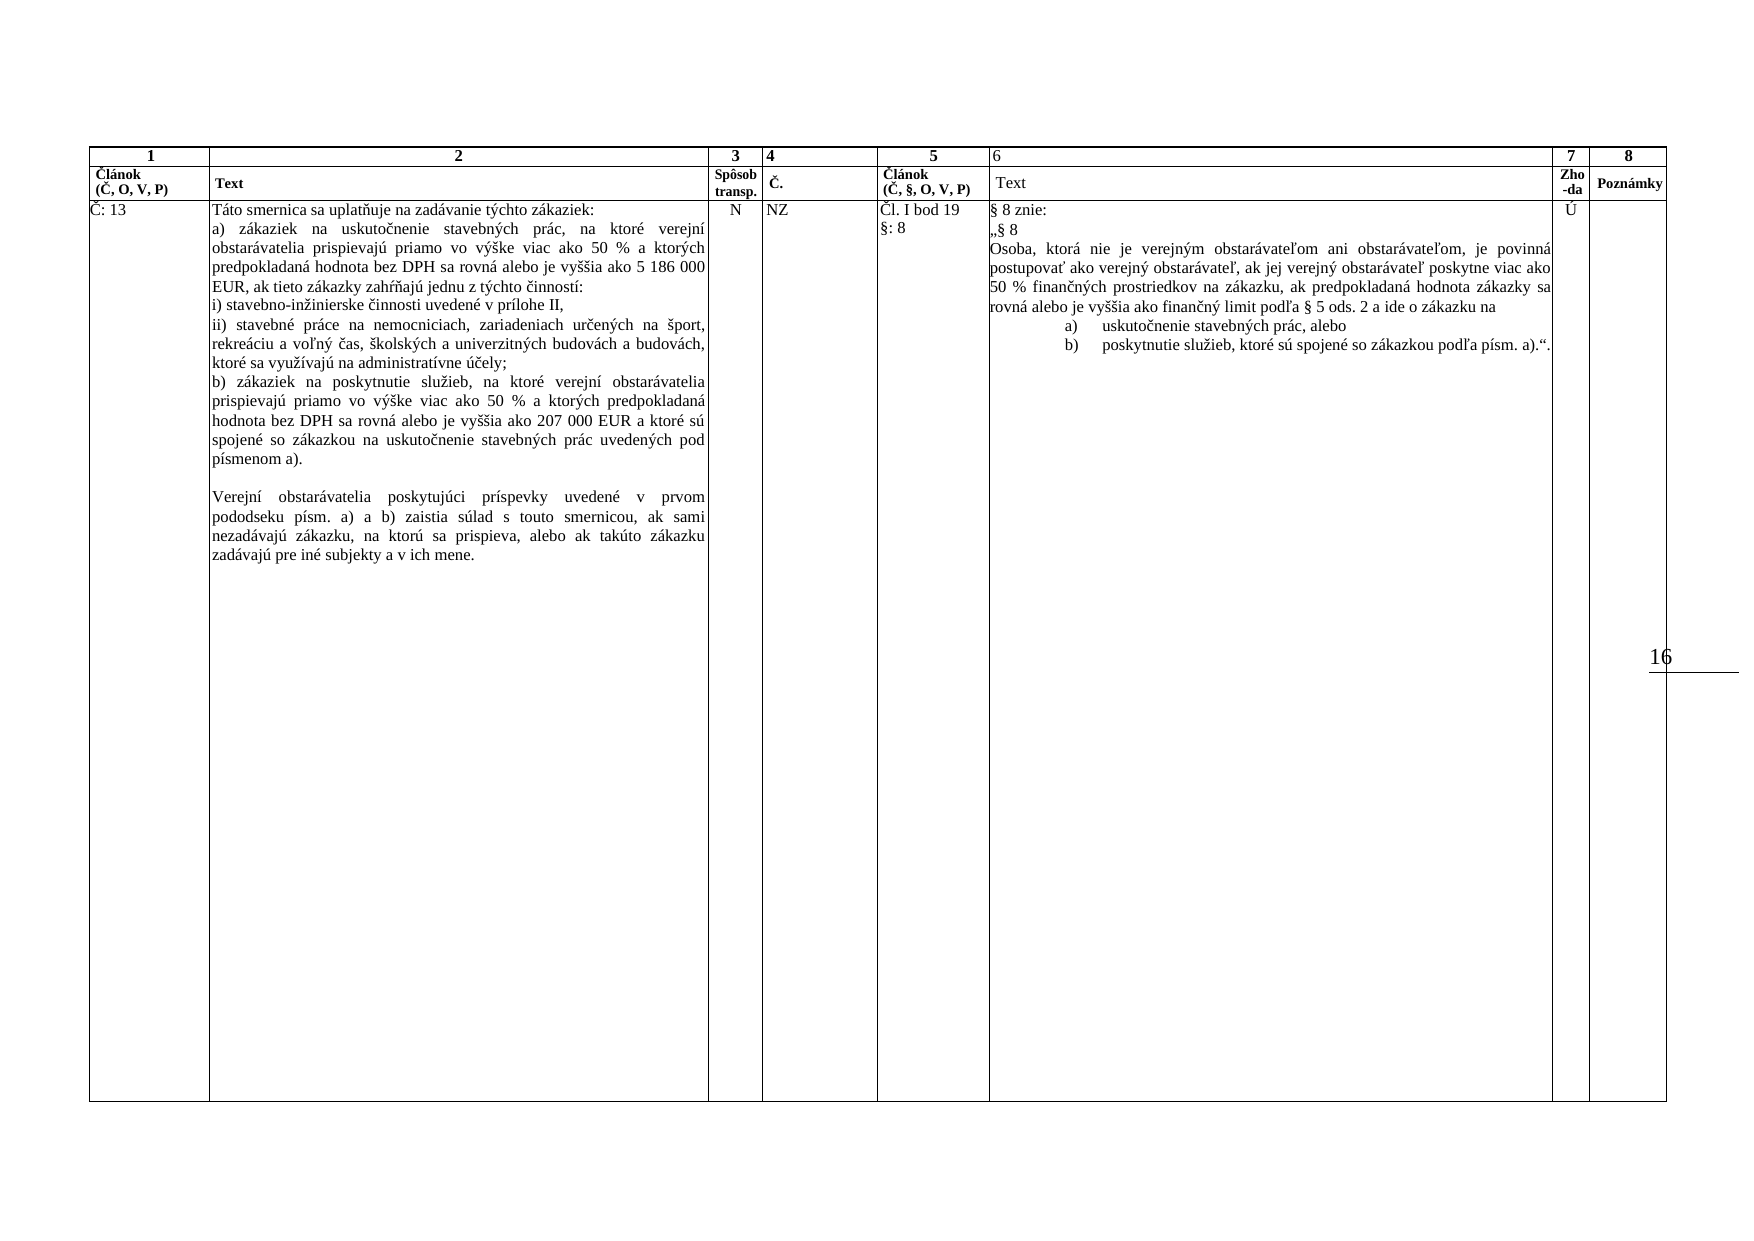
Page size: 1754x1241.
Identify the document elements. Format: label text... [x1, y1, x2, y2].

table_cell [1590, 201, 1666, 1101]
table_cell N [709, 201, 762, 1101]
table_cell Čl. I bod 19 §: 8 [878, 201, 989, 1101]
table_header 2 [210, 148, 708, 166]
table_cell § 8 znie: „§ 8 Osoba, ktorá nie je verejným obstarávateľom ani obstarávateľom, je povinná postupovať ako verejný obstarávateľ, ak jej verejný obstarávateľ poskytne viac ako 50 % finančných prostriedkov na zákazku, ak predpokladaná hodnota zákazky sa rovná alebo je vyššia ako finančný limit podľa § 5 ods. 2 a ide o zákazku na uskutočnenie stavebných prác, alebo poskytnutie služieb, ktoré sú spojené so zákazkou podľa písm. a).“. [990, 201, 1552, 1101]
table_cell Zho -da [1553, 167, 1589, 200]
table_header 7 [1553, 148, 1589, 166]
table_cell Táto smernica sa uplatňuje na zadávanie týchto zákaziek: a) zákaziek na uskutočnenie stavebných prác, na ktoré verejní obstarávatelia prispievajú priamo vo výške viac ako 50 % a ktorých predpokladaná hodnota bez DPH sa rovná alebo je vyššia ako 5 186 000 EUR, ak tieto zákazky zahŕňajú jednu z týchto činností: stavebno-inžinierske činnosti uvedené v prílohe II, stavebné práce na nemocniciach, zariadeniach určených na šport, rekreáciu a voľný čas, školských a univerzitných budovách a budovách, ktoré sa využívajú na administratívne účely; b) zákaziek na poskytnutie služieb, na ktoré verejní obstarávatelia prispievajú priamo vo výške viac ako 50 % a ktorých predpokladaná hodnota bez DPH sa rovná alebo je vyššia ako 207 000 EUR a ktoré sú spojené so zákazkou na uskutočnenie stavebných prác uvedených pod písmenom a). Verejní obstarávatelia poskytujúci príspevky uvedené v prvom pododseku písm. a) a b) zaistia súlad s touto smernicou, ak sami nezadávajú zákazku, na ktorú sa prispieva, alebo ak takúto zákazku zadávajú pre iné subjekty a v ich mene. [210, 201, 708, 1101]
table_cell Spôsob transp. [709, 167, 762, 200]
table_cell Článok (Č, §, O, V, P) [878, 167, 989, 200]
table_cell NZ [763, 201, 877, 1101]
table_header 4 [763, 148, 877, 166]
table_header 6 [990, 148, 1552, 166]
table_header 5 [878, 148, 989, 166]
table_cell Ú [1553, 201, 1589, 1101]
table_header 3 [709, 148, 762, 166]
table_header 8 [1590, 148, 1666, 166]
table_cell Č. [763, 167, 877, 200]
table_cell Č: 13 [90, 201, 209, 1101]
table_cell Článok (Č, O, V, P) [90, 167, 209, 200]
table_cell Poznámky [1590, 167, 1666, 200]
table_header 1 [90, 148, 209, 166]
table_cell Text [210, 167, 708, 200]
table_cell Text [990, 167, 1552, 200]
